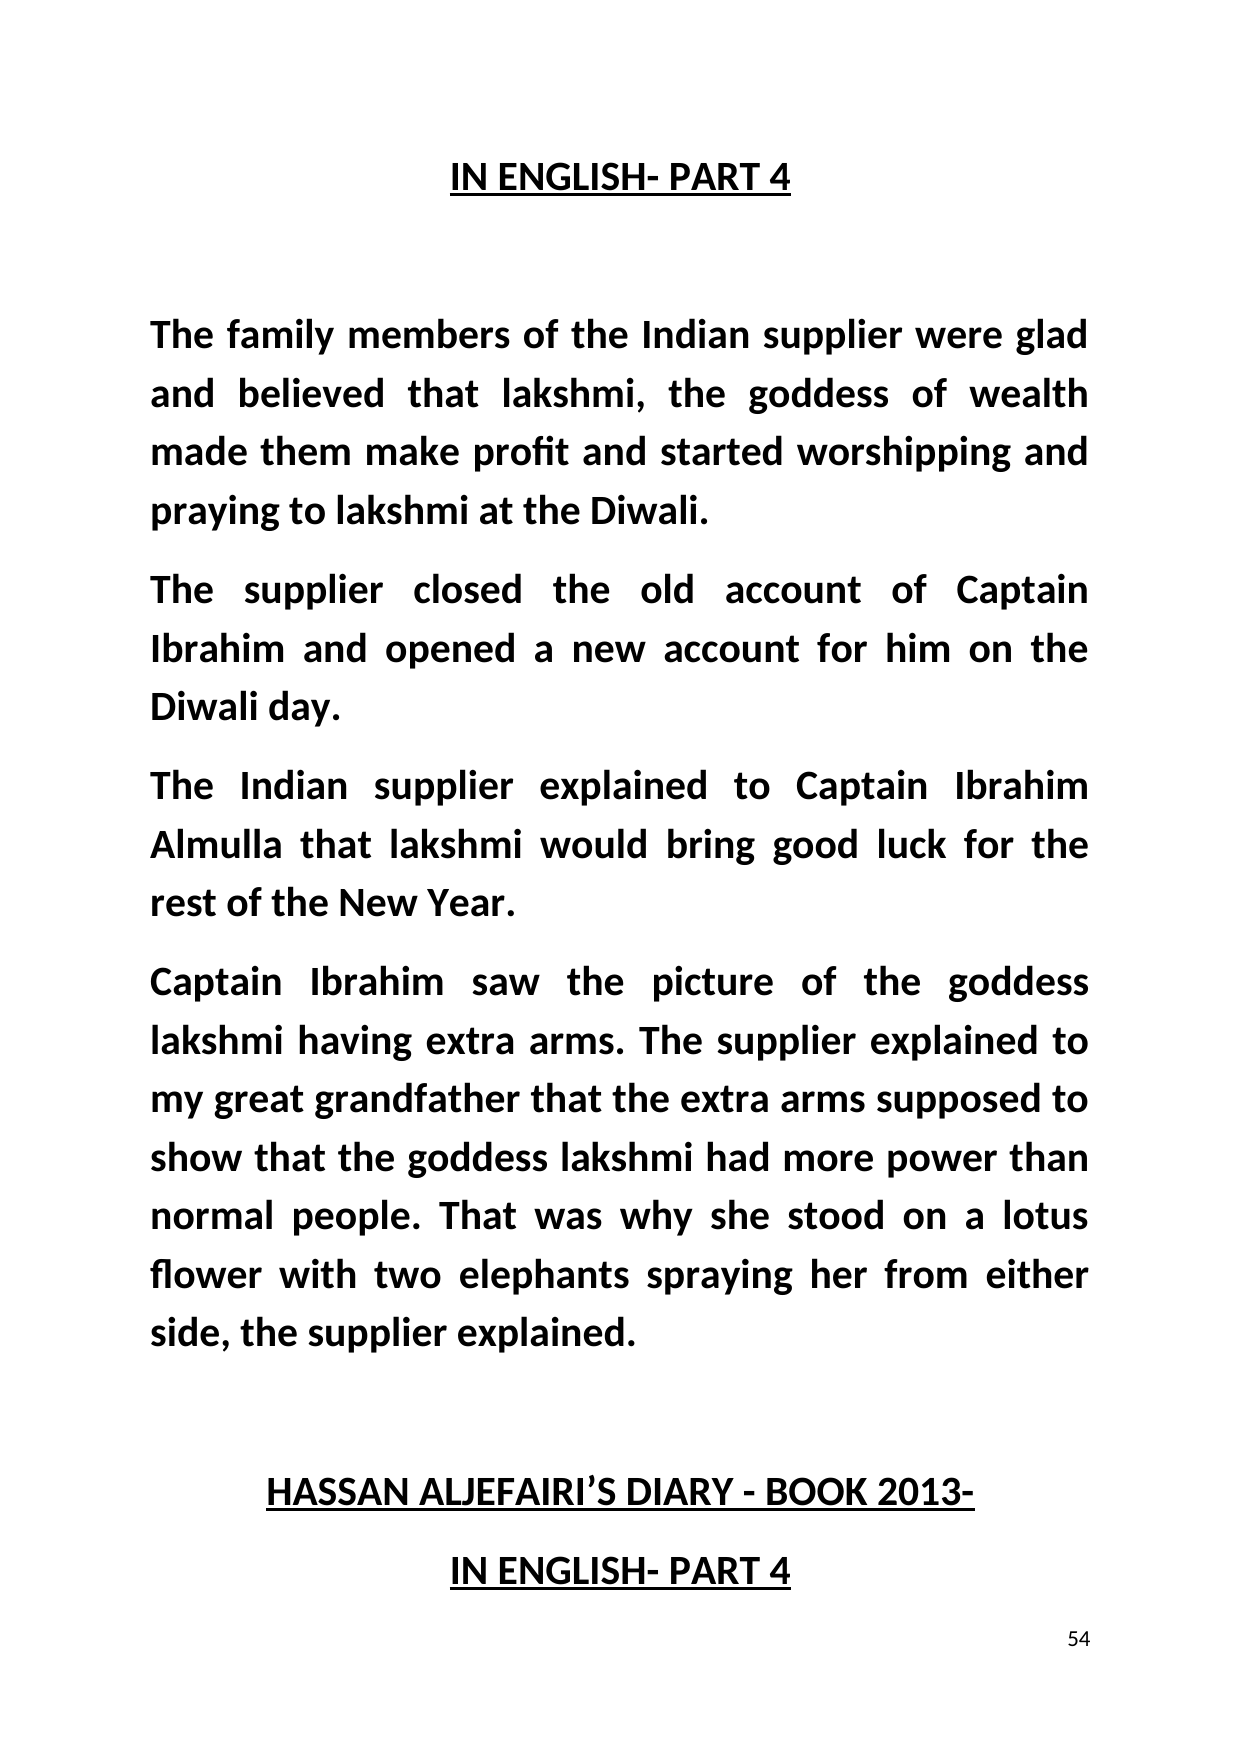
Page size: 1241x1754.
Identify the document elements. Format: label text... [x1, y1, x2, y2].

text Captain Ibrahim saw the picture of the goddess lakshmi having extra arms. The supplier explained to my great grandfather that the extra arms supposed to show that the goddess lakshmi had more power than normal people. That was why she stood on a lotus flower with two elephants spraying her from either side, the supplier explained. [150, 955, 1090, 1357]
text IN ENGLISH- PART 4 [150, 1544, 1090, 1595]
text The Indian supplier explained to Captain Ibrahim Almulla that lakshmi would bring good luck for the rest of the New Year. [150, 759, 1090, 927]
text The supplier closed the old account of Captain Ibrahim and opened a new account for him on the Diwali day. [150, 563, 1090, 731]
text The family members of the Indian supplier were glad and believed that lakshmi, the goddess of wealth made them make profit and started worshipping and praying to lakshmi at the Diwali. [150, 308, 1090, 535]
text HASSAN ALJEFAIRI’S DIARY - BOOK 2013- [150, 1464, 1090, 1515]
text IN ENGLISH- PART 4 [150, 150, 1090, 201]
